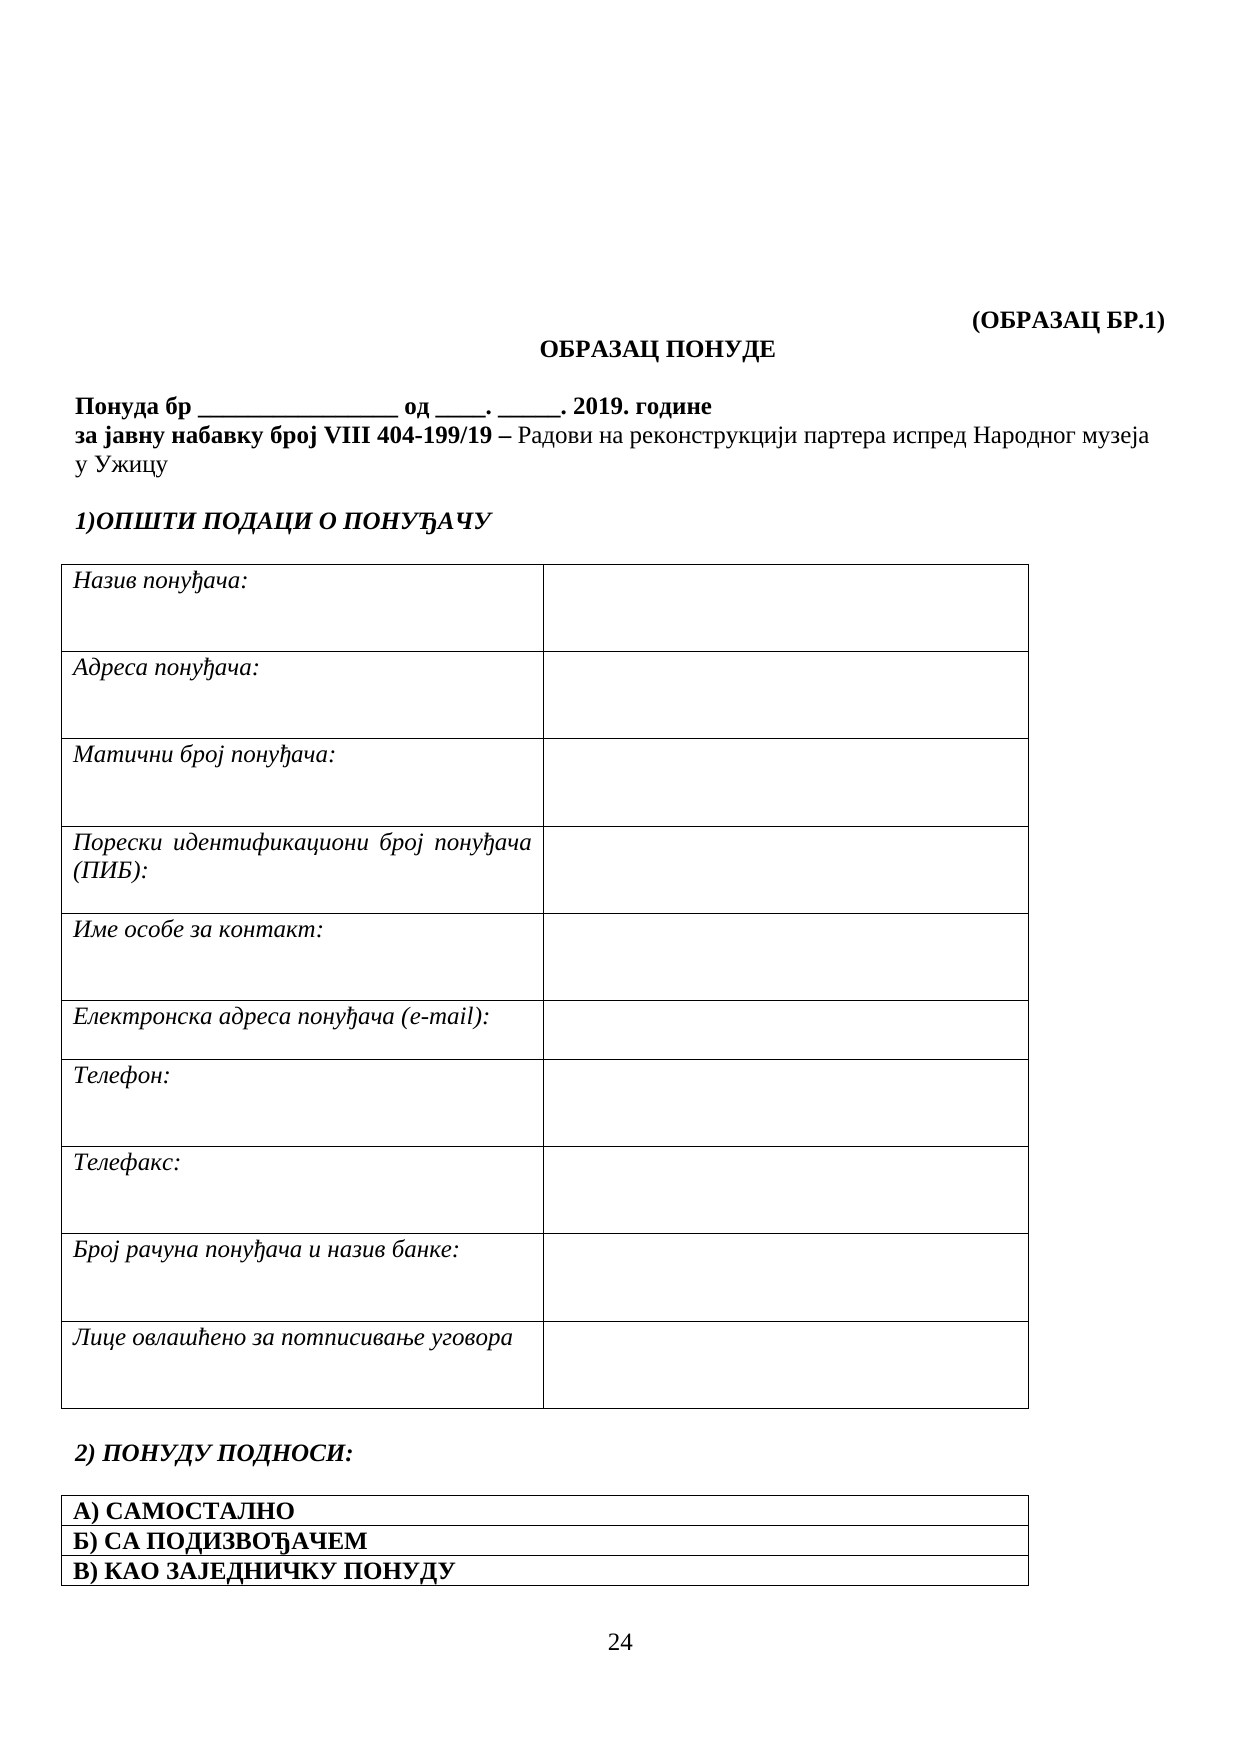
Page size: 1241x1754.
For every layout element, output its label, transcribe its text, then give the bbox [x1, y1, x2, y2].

table_cell Име особе за контакт: [62, 914, 543, 1000]
table_cell Порески идентификациони број понуђача (ПИБ): [62, 827, 543, 913]
table_cell [544, 739, 1028, 826]
table_cell [544, 652, 1028, 738]
table_cell [544, 914, 1028, 1000]
table_cell Телефон: [62, 1060, 543, 1146]
table_cell Б) СА ПОДИЗВОЂАЧЕМ [62, 1526, 1028, 1555]
table_cell Електронска адреса понуђача (e-mail): [62, 1001, 543, 1059]
table_header А) САМОСТАЛНО [62, 1496, 1028, 1525]
text 2) ПОНУДУ ПОДНОСИ: [75, 1438, 1165, 1466]
table_cell Број рачуна понуђача и назив банке: [62, 1234, 543, 1321]
table_cell [544, 827, 1028, 913]
text (ОБРАЗАЦ БР.1) [150, 305, 1165, 334]
table_cell Матични број понуђача: [62, 739, 543, 826]
table_cell Лице овлашћено за потписивање уговора [62, 1322, 543, 1408]
table_header Назив понуђача: [62, 565, 543, 651]
table_cell [544, 1001, 1028, 1059]
table_cell [544, 1147, 1028, 1233]
table_cell Телефакс: [62, 1147, 543, 1233]
table_cell В) КАО ЗАЈЕДНИЧКУ ПОНУДУ [62, 1556, 1028, 1584]
table_cell Адреса понуђача: [62, 652, 543, 738]
table_header [544, 565, 1028, 651]
text 1)ОПШТИ ПОДАЦИ О ПОНУЂАЧУ [75, 506, 1165, 535]
text за јавну набавку број VIII 404-199/19 – Радови на реконструкцији партера испред Народног музеја у Ужицу [75, 420, 1165, 477]
table_cell [544, 1322, 1028, 1408]
table_cell [544, 1234, 1028, 1321]
text Понуда бр ________________ од ____. _____. 2019. године [75, 391, 1165, 420]
table_cell [544, 1060, 1028, 1146]
text ОБРАЗАЦ ПОНУДЕ [150, 334, 1165, 362]
